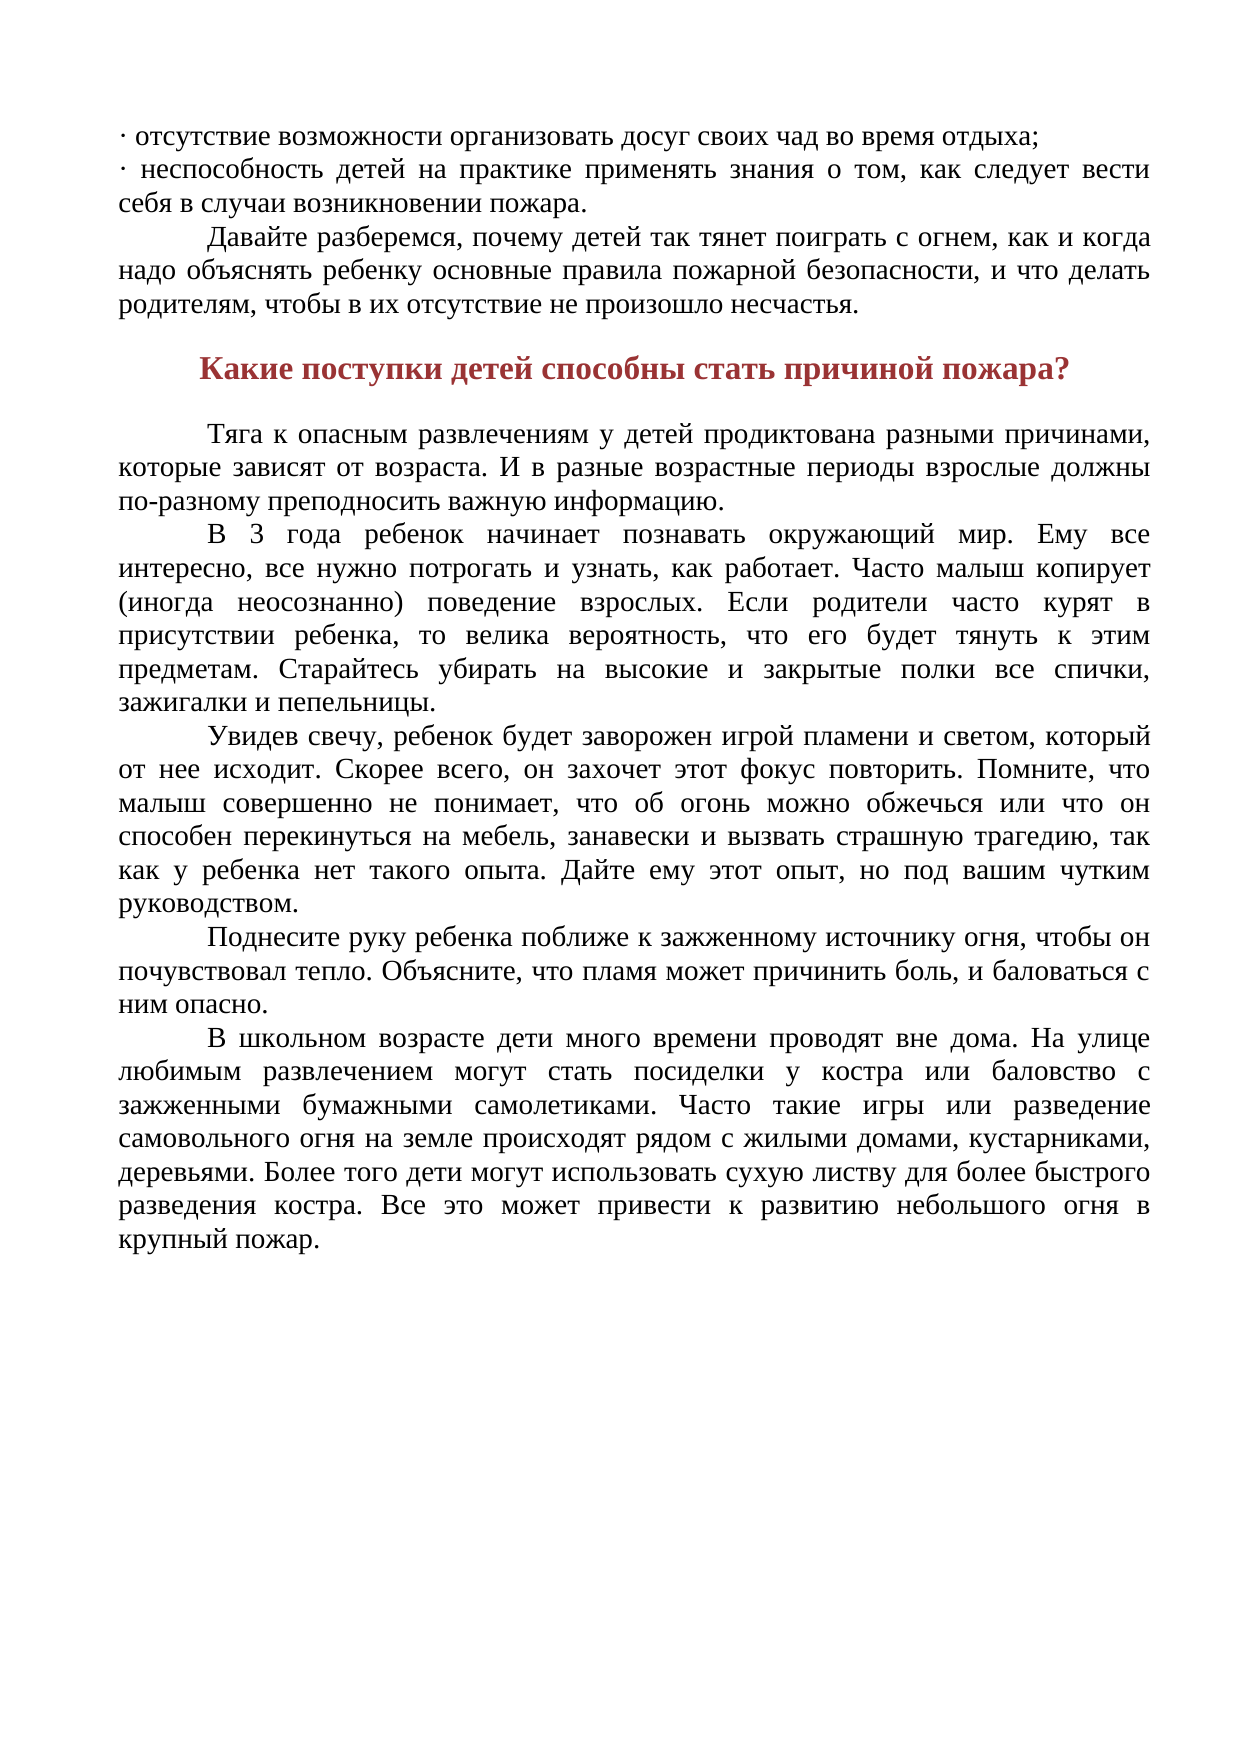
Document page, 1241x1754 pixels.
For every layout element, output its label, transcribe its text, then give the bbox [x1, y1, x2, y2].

text Увидев свечу, ребенок будет заворожен игрой пламени и светом, который от нее исходит. Скорее всего, он захочет этот фокус повторить. Помните, что малыш совершенно не понимает, что об огонь можно обжечься или что он способен перекинуться на мебель, занавески и вызвать страшную трагедию, так как у ребенка нет такого опыта. Дайте ему этот опыт, но под вашим чутким руководством. [118, 718, 1152, 919]
text Поднесите руку ребенка поближе к зажженному источнику огня, чтобы он почувствовал тепло. Объясните, что пламя может причинить боль, и баловаться с ним опасно. [118, 919, 1152, 1020]
text · отсутствие возможности организовать досуг своих чад во время отдыха; [118, 118, 1152, 152]
text В 3 года ребенок начинает познавать окружающий мир. Ему все интересно, все нужно потрогать и узнать, как работает. Часто малыш копирует (иногда неосознанно) поведение взрослых. Если родители часто курят в присутствии ребенка, то велика вероятность, что его будет тянуть к этим предметам. Старайтесь убирать на высокие и закрытые полки все спички, зажигалки и пепельницы. [118, 517, 1152, 718]
text Давайте разберемся, почему детей так тянет поиграть с огнем, как и когда надо объяснять ребенку основные правила пожарной безопасности, и что делать родителям, чтобы в их отсутствие не произошло несчастья. [118, 219, 1152, 319]
text · неспособность детей на практике применять знания о том, как следует вести себя в случаи возникновении пожара. [118, 152, 1152, 219]
text Какие поступки детей способны стать причиной пожара? [118, 348, 1152, 387]
text В школьном возрасте дети много времени проводят вне дома. На улице любимым развлечением могут стать посиделки у костра или баловство с зажженными бумажными самолетиками. Часто такие игры или разведение самовольного огня на земле происходят рядом с жилыми домами, кустарниками, деревьями. Более того дети могут использовать сухую листву для более быстрого разведения костра. Все это может привести к развитию небольшого огня в крупный пожар. [118, 1020, 1152, 1254]
text Тяга к опасным развлечениям у детей продиктована разными причинами, которые зависят от возраста. И в разные возрастные периоды взрослые должны по-разному преподносить важную информацию. [118, 416, 1152, 517]
